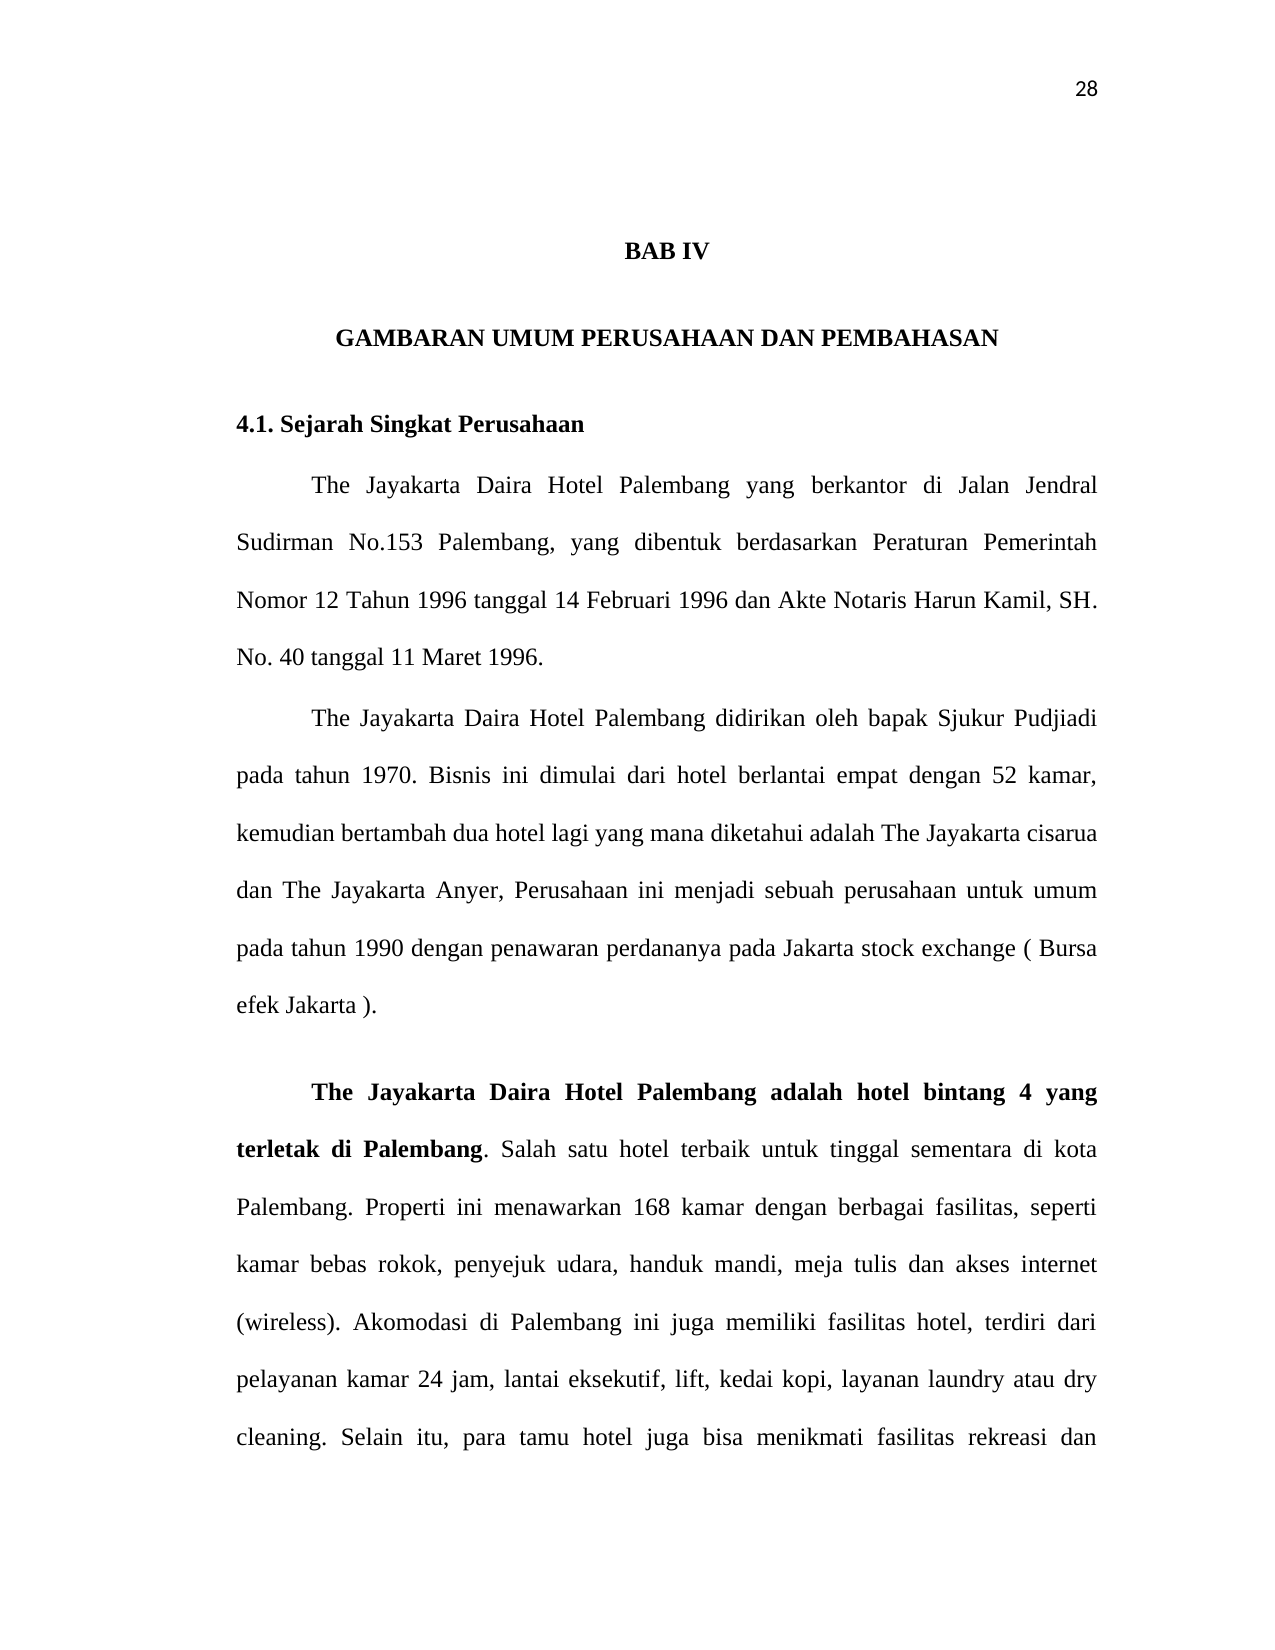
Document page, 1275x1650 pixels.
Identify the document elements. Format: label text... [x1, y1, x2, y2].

text BAB IV [236, 236, 1098, 265]
text The Jayakarta Daira Hotel Palembang yang berkantor di Jalan Jendral Sudirman No.153 Palembang, yang dibentuk berdasarkan Peraturan Pemerintah Nomor 12 Tahun 1996 tanggal 14 Februari 1996 dan Akte Notaris Harun Kamil, SH. No. 40 tanggal 11 Maret 1996. [236, 470, 1098, 671]
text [236, 1077, 1098, 1451]
text GAMBARAN UMUM PERUSAHAAN DAN PEMBAHASAN [236, 323, 1098, 352]
text 4.1. Sejarah Singkat Perusahaan [236, 409, 1098, 438]
text The Jayakarta Daira Hotel Palembang didirikan oleh bapak Sjukur Pudjiadi pada tahun 1970. Bisnis ini dimulai dari hotel berlantai empat dengan 52 kamar, kemudian bertambah dua hotel lagi yang mana diketahui adalah The Jayakarta cisarua dan The Jayakarta Anyer, Perusahaan ini menjadi sebuah perusahaan untuk umum pada tahun 1990 dengan penawaran perdananya pada Jakarta stock exchange ( Bursa efek Jakarta ). [236, 703, 1098, 1019]
